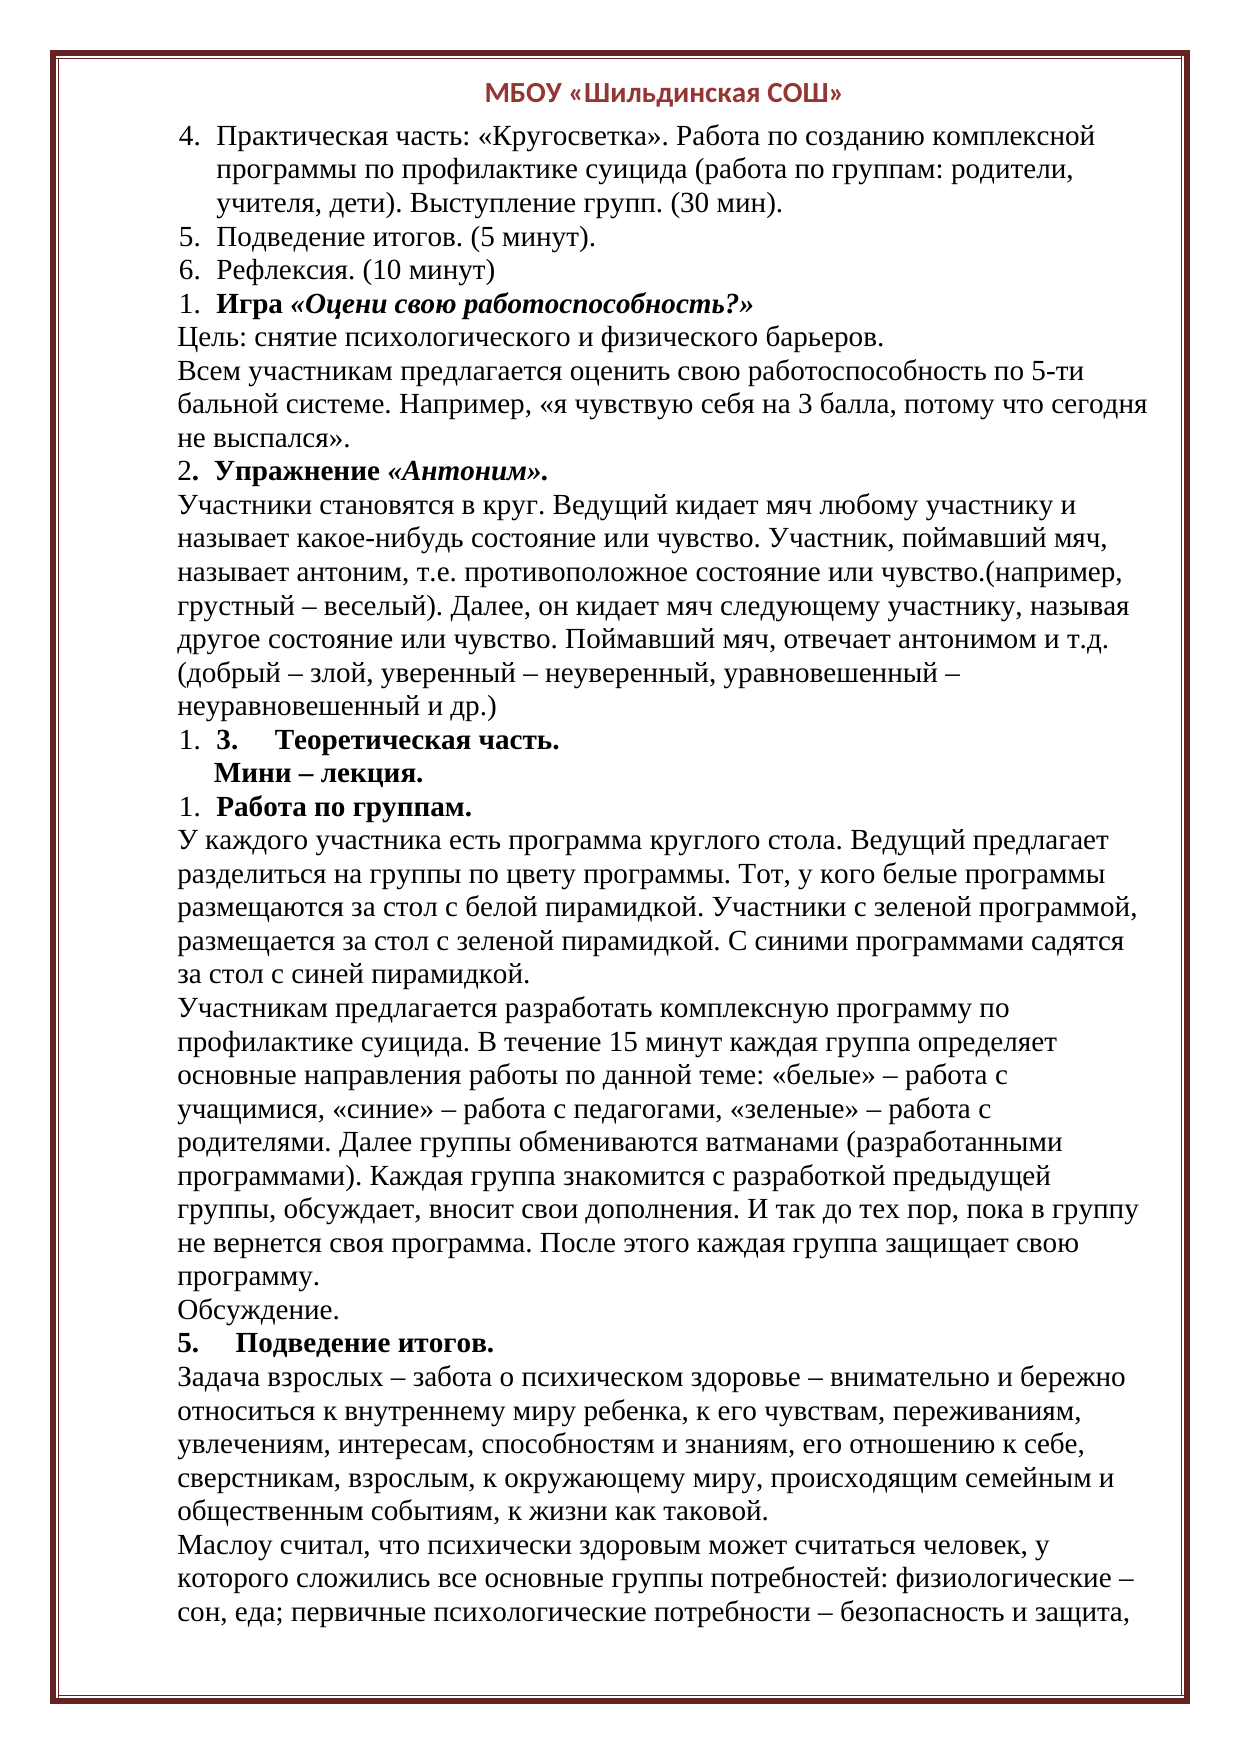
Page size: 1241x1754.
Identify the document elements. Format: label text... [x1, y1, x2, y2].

text Участникам предлагается разработать комплексную программу по профилактике суицида. В течение 15 минут каждая группа определяет основные направления работы по данной теме: «белые» – работа с учащимися, «синие» – работа с педагогами, «зеленые» – работа с родителями. Далее группы обмениваются ватманами (разработанными программами). Каждая группа знакомится с разработкой предыдущей группы, обсуждает, вносит свои дополнения. И так до тех пор, пока в группу не вернется своя программа. После этого каждая группа защищает свою программу. [177, 990, 1152, 1292]
list Практическая часть: «Кругосветка». Работа по созданию комплексной программы по профилактике суицида (работа по группам: родители, учителя, дети). Выступление групп. (30 мин). [179, 118, 1152, 219]
text Задача взрослых – забота о психическом здоровье – внимательно и бережно относиться к внутреннему миру ребенка, к его чувствам, переживаниям, увлечениям, интересам, способностям и знаниям, его отношению к себе, сверстникам, взрослым, к окружающему миру, происходящим семейным и общественным событиям, к жизни как таковой. [177, 1359, 1152, 1527]
text размещается за стол с зеленой пирамидкой. С синими программами садятся за стол с синей пирамидкой. [177, 923, 1152, 990]
text 2. Упражнение «Антоним». [177, 453, 1152, 487]
list Подведение итогов. (5 минут). [179, 219, 1152, 252]
text Обсуждение. [177, 1292, 1152, 1326]
text Мини – лекция. [177, 755, 1152, 789]
list Работа по группам. [179, 789, 1152, 822]
text Всем участникам предлагается оценить свою работоспособность по 5-ти бальной системе. Например, «я чувствую себя на 3 балла, потому что сегодня не выспался». [177, 353, 1152, 453]
text Цель: снятие психологического и физического барьеров. [177, 319, 1152, 353]
text 5. Подведение итогов. [177, 1326, 1152, 1359]
text Участники становятся в круг. Ведущий кидает мяч любому участнику и называет какое-нибудь состояние или чувство. Участник, поймавший мяч, называет антоним, т.е. противоположное состояние или чувство.(например, грустный – веселый). Далее, он кидает мяч следующему участнику, называя другое состояние или чувство. Поймавший мяч, отвечает антонимом и т.д. (добрый – злой, уверенный – неуверенный, уравновешенный – неуравновешенный и др.) [177, 487, 1152, 722]
list Игра «Оцени свою работоспособность?» [179, 286, 1152, 319]
list Рефлексия. (10 минут) [179, 252, 1152, 286]
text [177, 1527, 1152, 1627]
list 3. Теоретическая часть. [179, 722, 1152, 755]
text У каждого участника есть программа круглого стола. Ведущий предлагает разделиться на группы по цвету программы. Тот, у кого белые программы размещаются за стол с белой пирамидкой. Участники с зеленой программой, [177, 822, 1152, 923]
